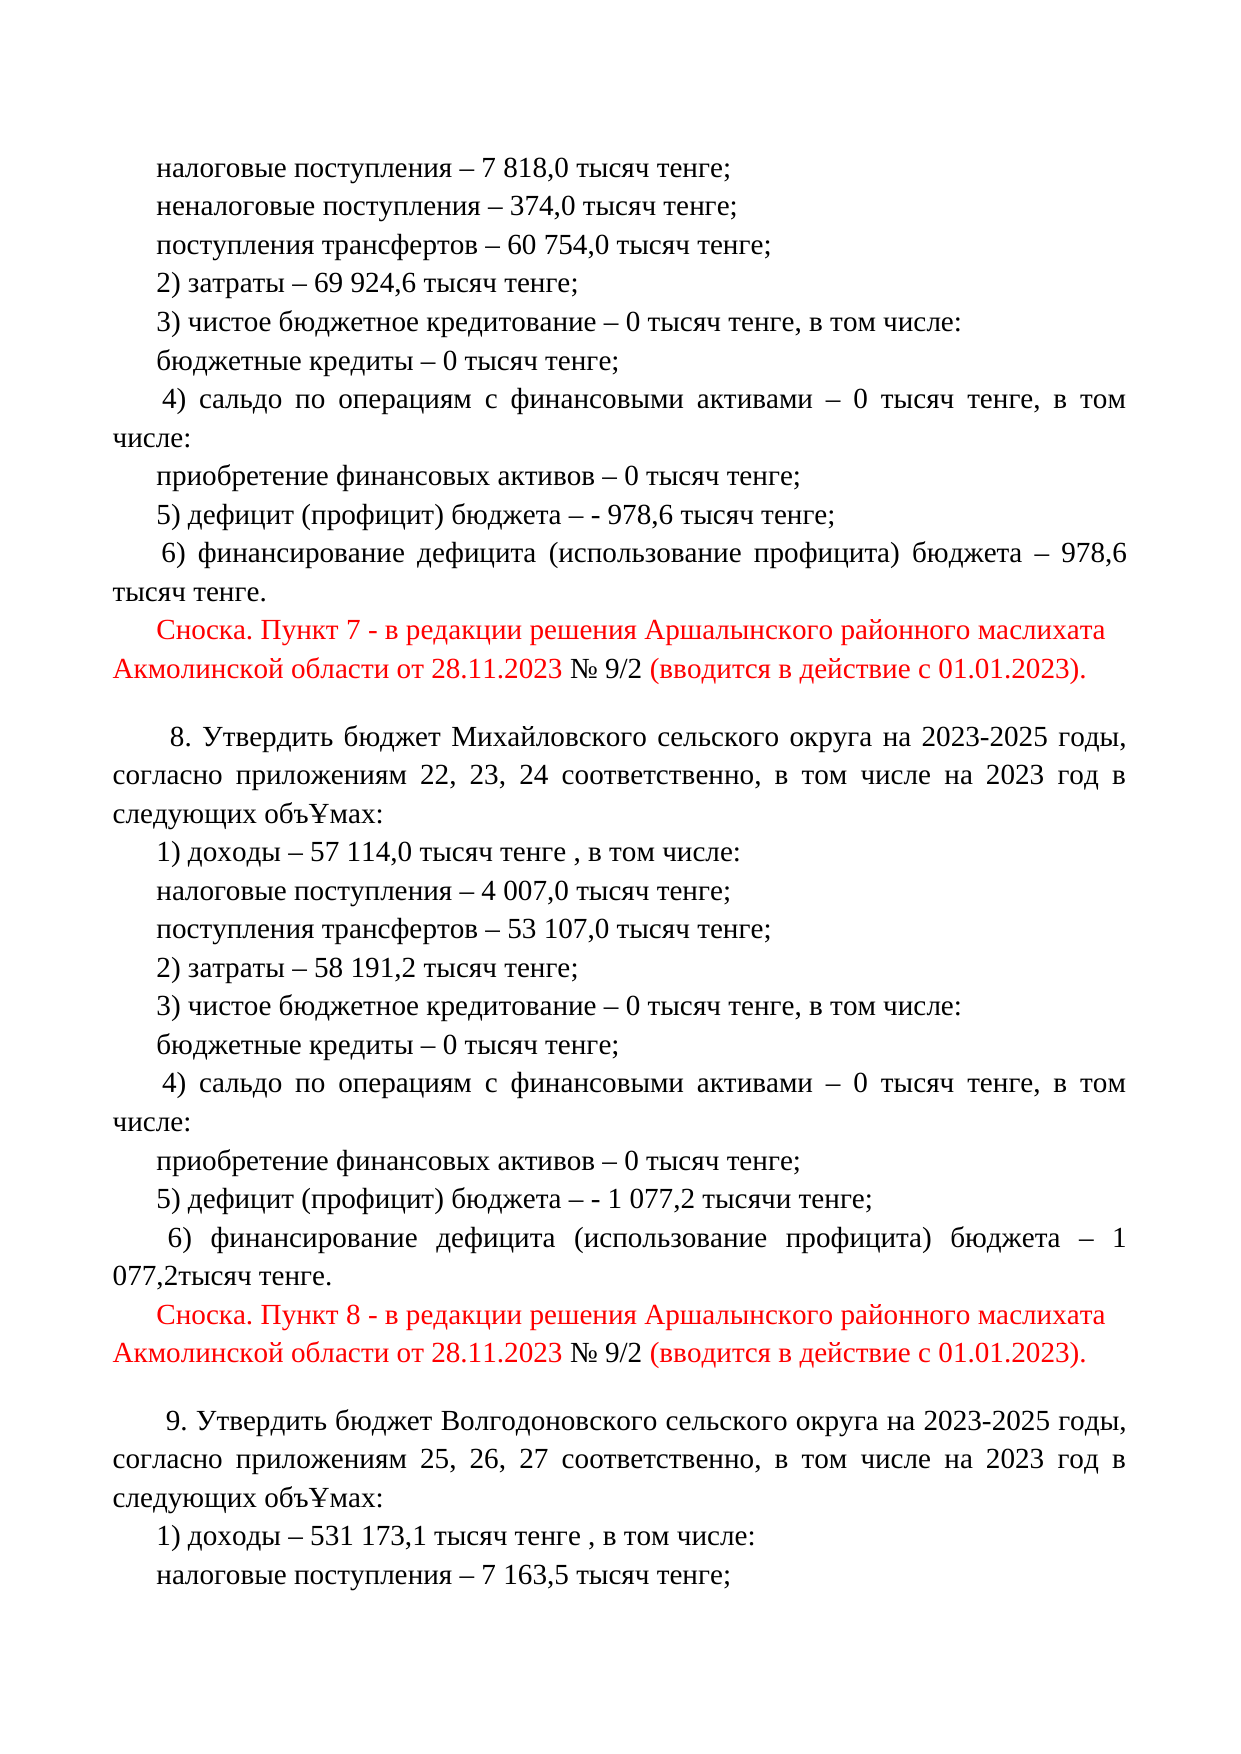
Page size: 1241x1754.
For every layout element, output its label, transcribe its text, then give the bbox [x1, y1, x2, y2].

text неналоговые поступления – 374,0 тысяч тенге; [112, 188, 1128, 222]
text 5) дефицит (профицит) бюджета – - 978,6 тысяч тенге; [112, 497, 1128, 530]
text приобретение финансовых активов – 0 тысяч тенге; [112, 458, 1128, 492]
text 3) чистое бюджетное кредитование – 0 тысяч тенге, в том числе: [112, 304, 1128, 338]
text бюджетные кредиты – 0 тысяч тенге; [112, 1027, 1128, 1061]
text 6) финансирование дефицита (использование профицита) бюджета – 978,6 тысяч тенге. [112, 535, 1128, 607]
text 9. Утвердить бюджет Волгодоновского сельского округа на 2023-2025 годы, согласно приложениям 25, 26, 27 соответственно, в том числе на 2023 год в следующих объҰмах: [112, 1403, 1128, 1513]
text 5) дефицит (профицит) бюджета – - 1 077,2 тысячи тенге; [112, 1181, 1128, 1215]
text 2) затраты – 69 924,6 тысяч тенге; [112, 266, 1128, 299]
text приобретение финансовых активов – 0 тысяч тенге; [112, 1143, 1128, 1176]
text 2) затраты – 58 191,2 тысяч тенге; [112, 950, 1128, 983]
text Сноска. Пункт 7 - в редакции решения Аршалынского районного маслихата Акмолинской области от 28.11.2023 № 9/2 (вводится в действие с 01.01.2023). [112, 612, 1128, 715]
text 4) сальдо по операциям с финансовыми активами – 0 тысяч тенге, в том числе: [112, 381, 1128, 453]
text 1) доходы – 57 114,0 тысяч тенге , в том числе: [112, 834, 1128, 868]
text 4) сальдо по операциям с финансовыми активами – 0 тысяч тенге, в том числе: [112, 1066, 1128, 1138]
text Сноска. Пункт 8 - в редакции решения Аршалынского районного маслихата Акмолинской области от 28.11.2023 № 9/2 (вводится в действие с 01.01.2023). [112, 1297, 1128, 1399]
text налоговые поступления – 7 163,5 тысяч тенге; [112, 1557, 1128, 1591]
text 6) финансирование дефицита (использование профицита) бюджета – 1 077,2тысяч тенге. [112, 1220, 1128, 1292]
text бюджетные кредиты – 0 тысяч тенге; [112, 343, 1128, 376]
text поступления трансфертов – 53 107,0 тысяч тенге; [112, 911, 1128, 945]
text 8. Утвердить бюджет Михайловского сельского округа на 2023-2025 годы, согласно приложениям 22, 23, 24 соответственно, в том числе на 2023 год в следующих объҰмах: [112, 719, 1128, 829]
text поступления трансфертов – 60 754,0 тысяч тенге; [112, 227, 1128, 261]
text налоговые поступления – 4 007,0 тысяч тенге; [112, 873, 1128, 906]
text 1) доходы – 531 173,1 тысяч тенге , в том числе: [112, 1518, 1128, 1552]
text 3) чистое бюджетное кредитование – 0 тысяч тенге, в том числе: [112, 988, 1128, 1022]
text налоговые поступления – 7 818,0 тысяч тенге; [112, 150, 1128, 183]
